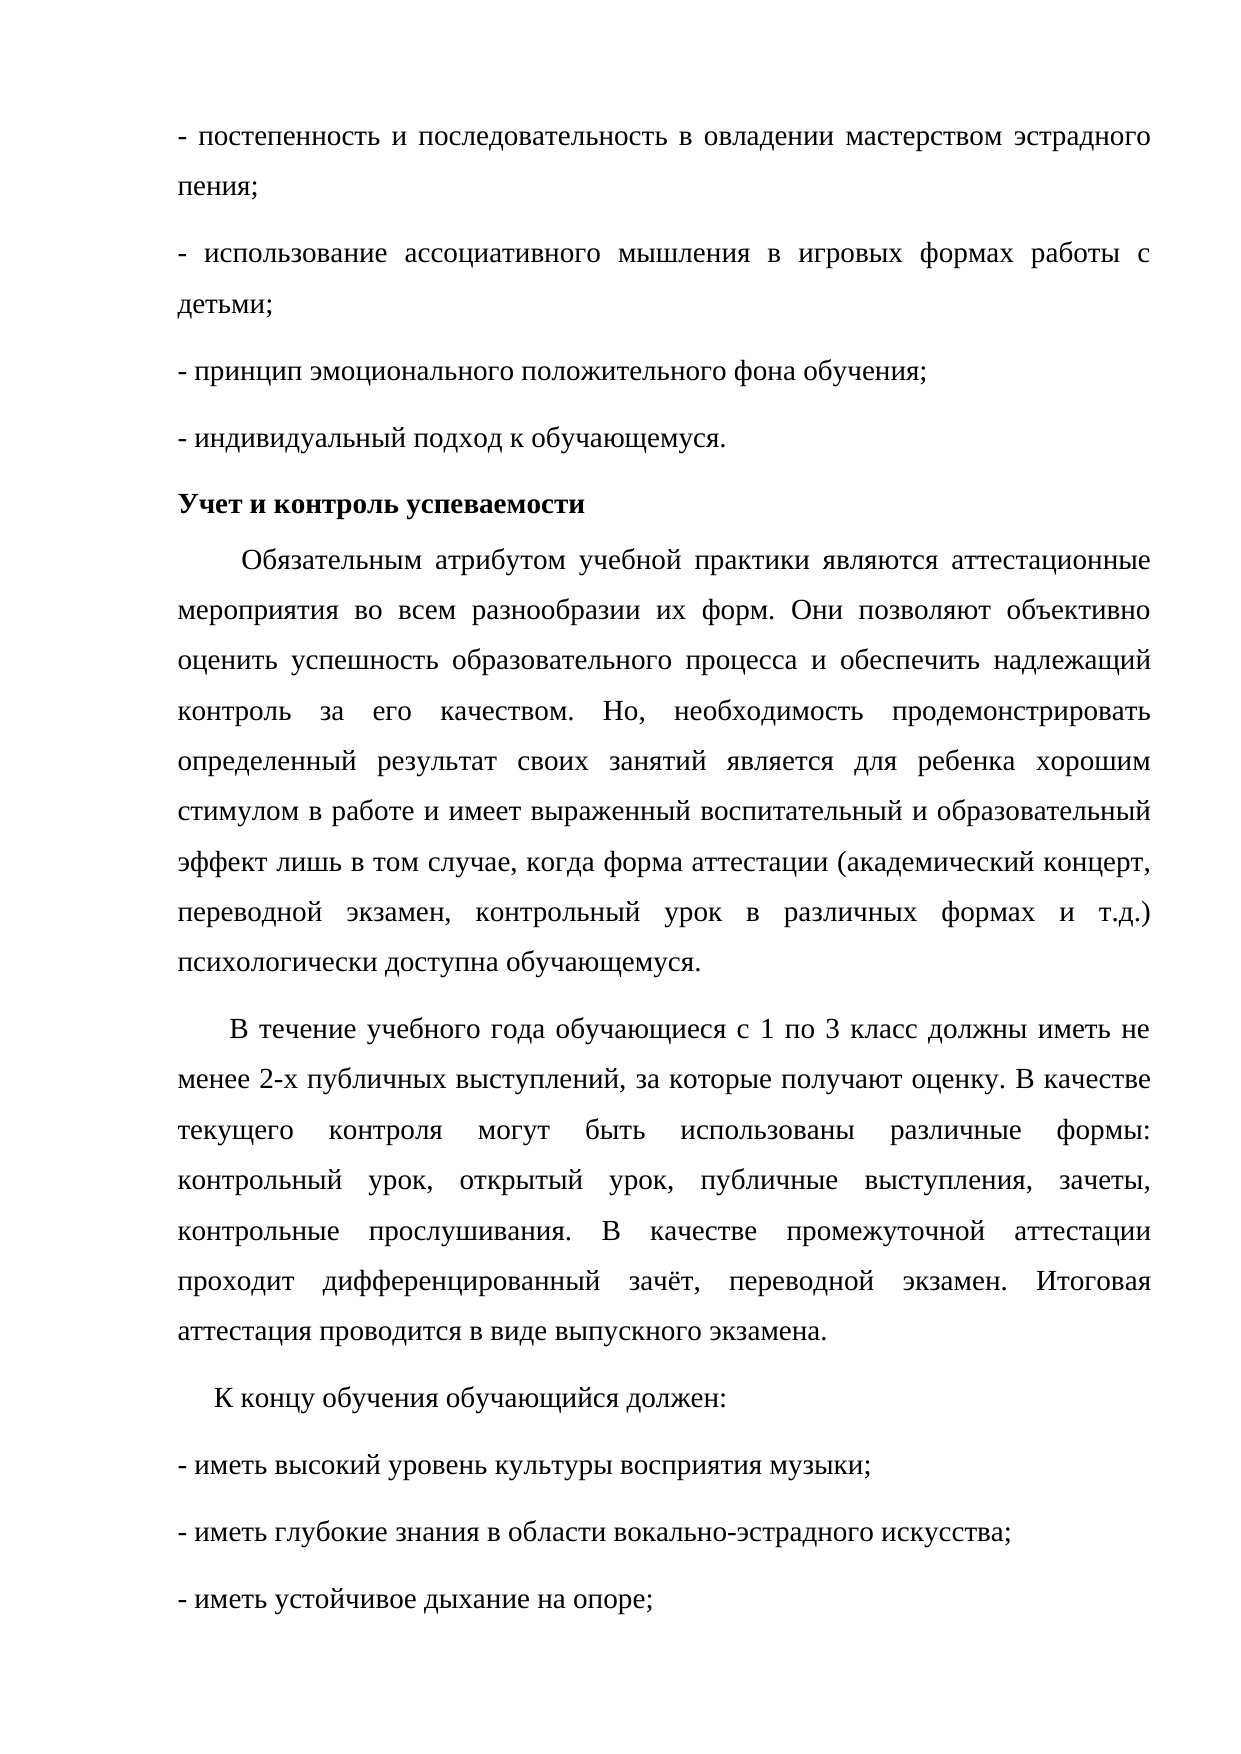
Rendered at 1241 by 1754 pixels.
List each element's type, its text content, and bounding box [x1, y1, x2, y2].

text К концу обучения обучающийся должен: [177, 1380, 1152, 1414]
text - индивидуальный подход к обучающемуся. [177, 420, 1152, 453]
text - иметь высокий уровень культуры восприятия музыки; [177, 1447, 1152, 1481]
text Обязательным атрибутом учебной практики являются аттестационные мероприятия во всем разнообразии их форм. Они позволяют объективно оценить успешность образовательного процесса и обеспечить надлежащий контроль за его качеством. Но, необходимость продемонстрировать определенный результат своих занятий является для ребенка хорошим стимулом в работе и имеет выраженный воспитательный и образовательный эффект лишь в том случае, когда форма аттестации (академический концерт, переводной экзамен, контрольный урок в различных формах и т.д.) психологически доступна обучающемуся. [177, 542, 1152, 978]
text - использование ассоциативного мышления в игровых формах работы с детьми; [177, 235, 1152, 319]
text - постепенность и последовательность в овладении мастерством эстрадного пения; [177, 118, 1152, 202]
text В течение учебного года обучающиеся с 1 по 3 класс должны иметь не менее 2-х публичных выступлений, за которые получают оценку. В качестве текущего контроля могут быть использованы различные формы: контрольный урок, открытый урок, публичные выступления, зачеты, контрольные прослушивания. В качестве промежуточной аттестации проходит дифференцированный зачёт, переводной экзамен. Итоговая аттестация проводится в виде выпускного экзамена. [177, 1011, 1152, 1347]
text - иметь устойчивое дыхание на опоре; [177, 1581, 1152, 1615]
text - иметь глубокие знания в области вокально-эстрадного искусства; [177, 1514, 1152, 1548]
text - принцип эмоционального положительного фона обучения; [177, 353, 1152, 386]
text Учет и контроль успеваемости [177, 487, 1152, 520]
